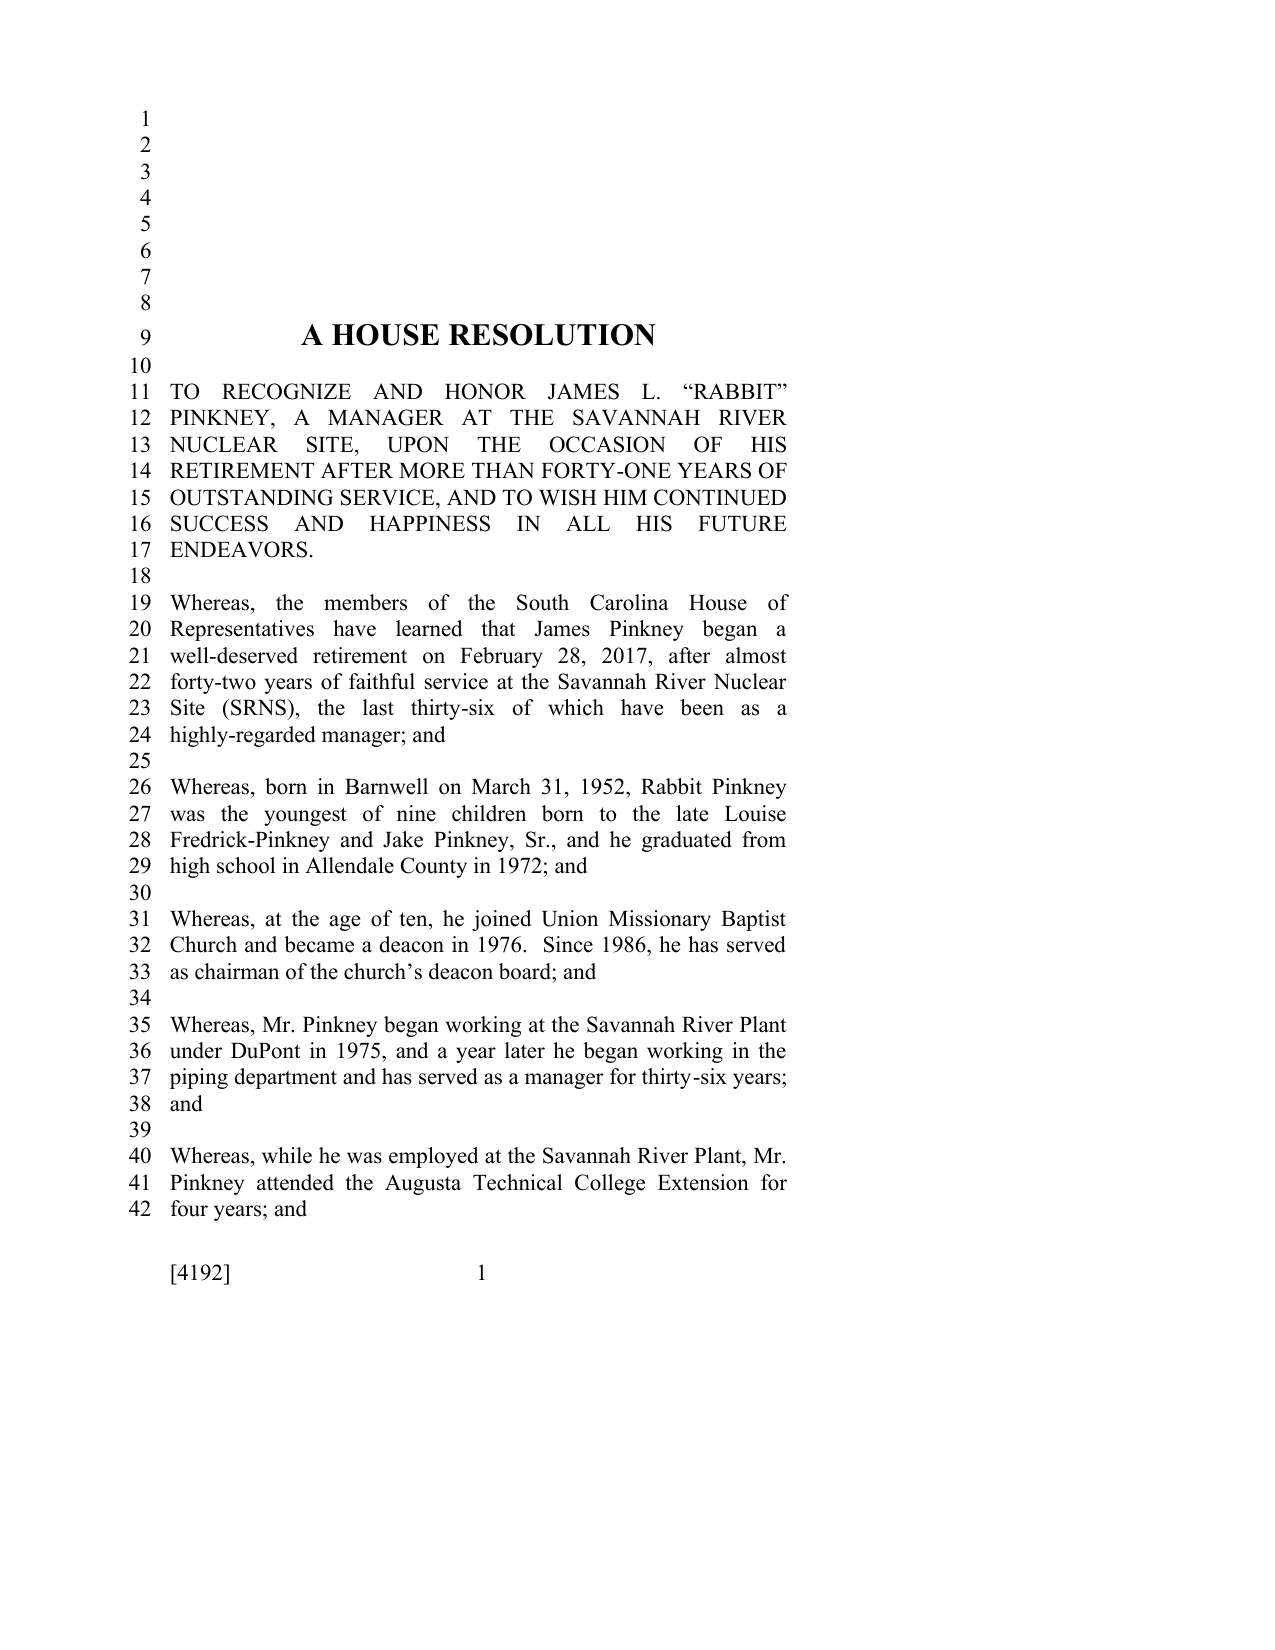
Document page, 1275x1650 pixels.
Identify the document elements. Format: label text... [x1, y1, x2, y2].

text TO RECOGNIZE AND HONOR JAMES L. “RABBIT” PINKNEY, A MANAGER AT THE SAVANNAH RIVER NUCLEAR SITE, UPON THE OCCASION OF HIS RETIREMENT AFTER MORE THAN FORTY-ONE YEARS OF OUTSTANDING SERVICE, AND TO WISH HIM CONTINUED SUCCESS AND HAPPINESS IN ALL HIS FUTURE ENDEAVORS. [169, 378, 787, 563]
text Whereas, Mr. Pinkney began working at the Savannah River Plant under DuPont in 1975, and a year later he began working in the piping department and has served as a manager for thirty-six years; and [169, 1011, 787, 1116]
text Whereas, while he was employed at the Savannah River Plant, Mr. Pinkney attended the Augusta Technical College Extension for four years; and [169, 1142, 787, 1221]
text Whereas, born in Barnwell on March 31, 1952, Rabbit Pinkney was the youngest of nine children born to the late Louise Fredrick-Pinkney and Jake Pinkney, Sr., and he graduated from high school in Allendale County in 1972; and [169, 773, 787, 879]
text Whereas, at the age of ten, he joined Union Missionary Baptist Church and became a deacon in 1976. Since 1986, he has served as chairman of the church’s deacon board; and [169, 905, 787, 984]
text Whereas, the members of the South Carolina House of Representatives have learned that James Pinkney began a well-deserved retirement on February 28, 2017, after almost forty-two years of faithful service at the Savannah River Nuclear Site (SRNS), the last thirty-six of which have been as a highly-regarded manager; and [169, 589, 787, 747]
text A HOUSE RESOLUTION [169, 316, 787, 352]
